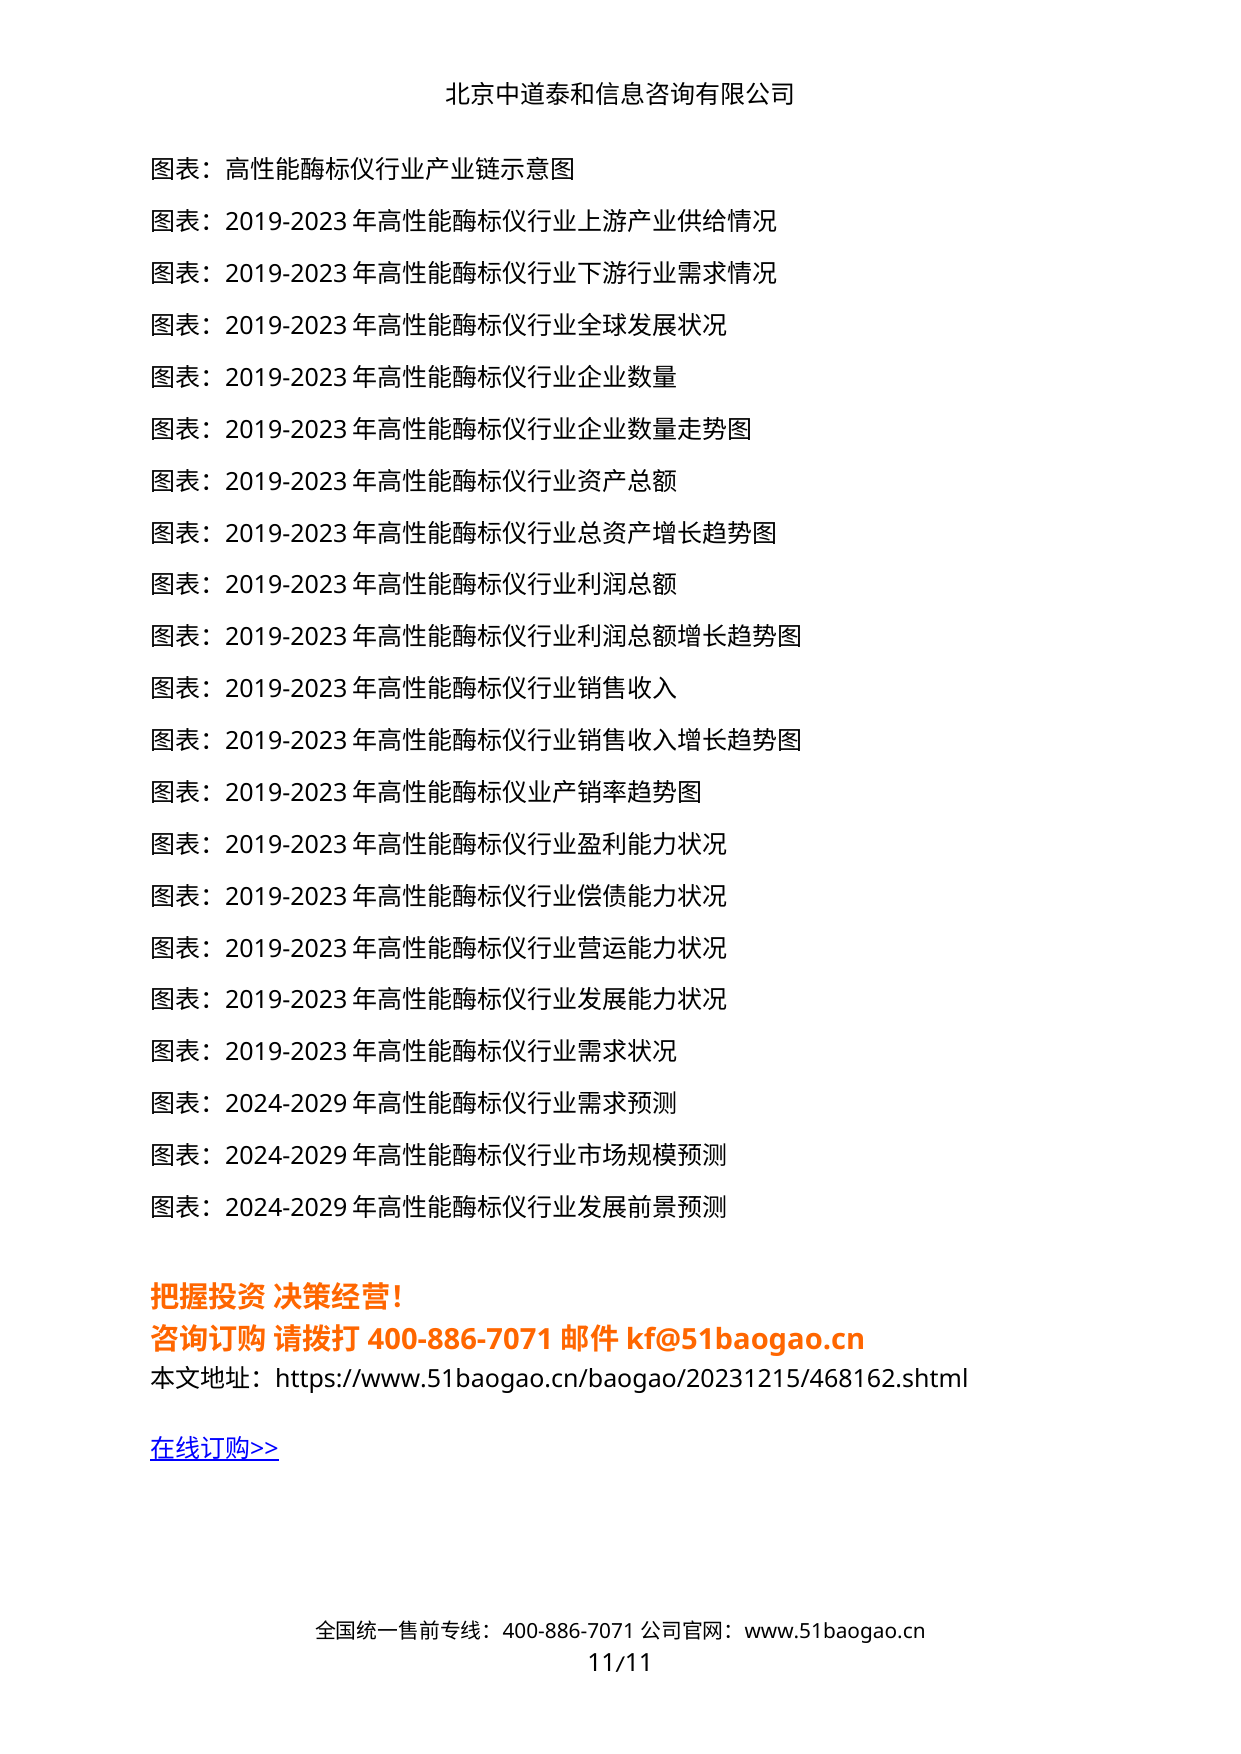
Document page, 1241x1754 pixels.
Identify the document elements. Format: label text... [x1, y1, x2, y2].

text 图表：2019-2023年高性能酶标仪行业总资产增长趋势图 [150, 513, 1090, 549]
text 图表：2019-2023年高性能酶标仪行业发展能力状况 [150, 980, 1090, 1016]
text 把握投资 决策经营！咨询订购 请拨打 400-886-7071 邮件 kf@51baogao.cn本文地址：https://www.51baogao.cn/baogao/20231215/468162.shtml [150, 1239, 1090, 1394]
text 图表：2019-2023年高性能酶标仪行业企业数量走势图 [150, 409, 1090, 446]
text 图表：2019-2023年高性能酶标仪行业资产总额 [150, 461, 1090, 497]
text 图表：2024-2029年高性能酶标仪行业发展前景预测 [150, 1187, 1090, 1224]
text 图表：2024-2029年高性能酶标仪行业市场规模预测 [150, 1136, 1090, 1172]
text 图表：2019-2023年高性能酶标仪行业销售收入 [150, 669, 1090, 705]
text 图表：2019-2023年高性能酶标仪行业上游产业供给情况 [150, 202, 1090, 238]
text 图表：2019-2023年高性能酶标仪行业偿债能力状况 [150, 876, 1090, 912]
text 图表：2019-2023年高性能酶标仪行业企业数量 [150, 357, 1090, 394]
text 图表：高性能酶标仪行业产业链示意图 [150, 150, 1090, 186]
text 图表：2019-2023年高性能酶标仪行业营运能力状况 [150, 928, 1090, 964]
text 图表：2019-2023年高性能酶标仪行业盈利能力状况 [150, 824, 1090, 861]
text 图表：2019-2023年高性能酶标仪行业利润总额 [150, 565, 1090, 601]
text 图表：2024-2029年高性能酶标仪行业需求预测 [150, 1084, 1090, 1120]
text 图表：2019-2023年高性能酶标仪业产销率趋势图 [150, 772, 1090, 809]
text 图表：2019-2023年高性能酶标仪行业全球发展状况 [150, 306, 1090, 342]
text 图表：2019-2023年高性能酶标仪行业下游行业需求情况 [150, 254, 1090, 290]
text 图表：2019-2023年高性能酶标仪行业利润总额增长趋势图 [150, 617, 1090, 653]
text 在线订购>> [150, 1394, 1090, 1465]
text 图表：2019-2023年高性能酶标仪行业需求状况 [150, 1032, 1090, 1068]
text 图表：2019-2023年高性能酶标仪行业销售收入增长趋势图 [150, 721, 1090, 757]
